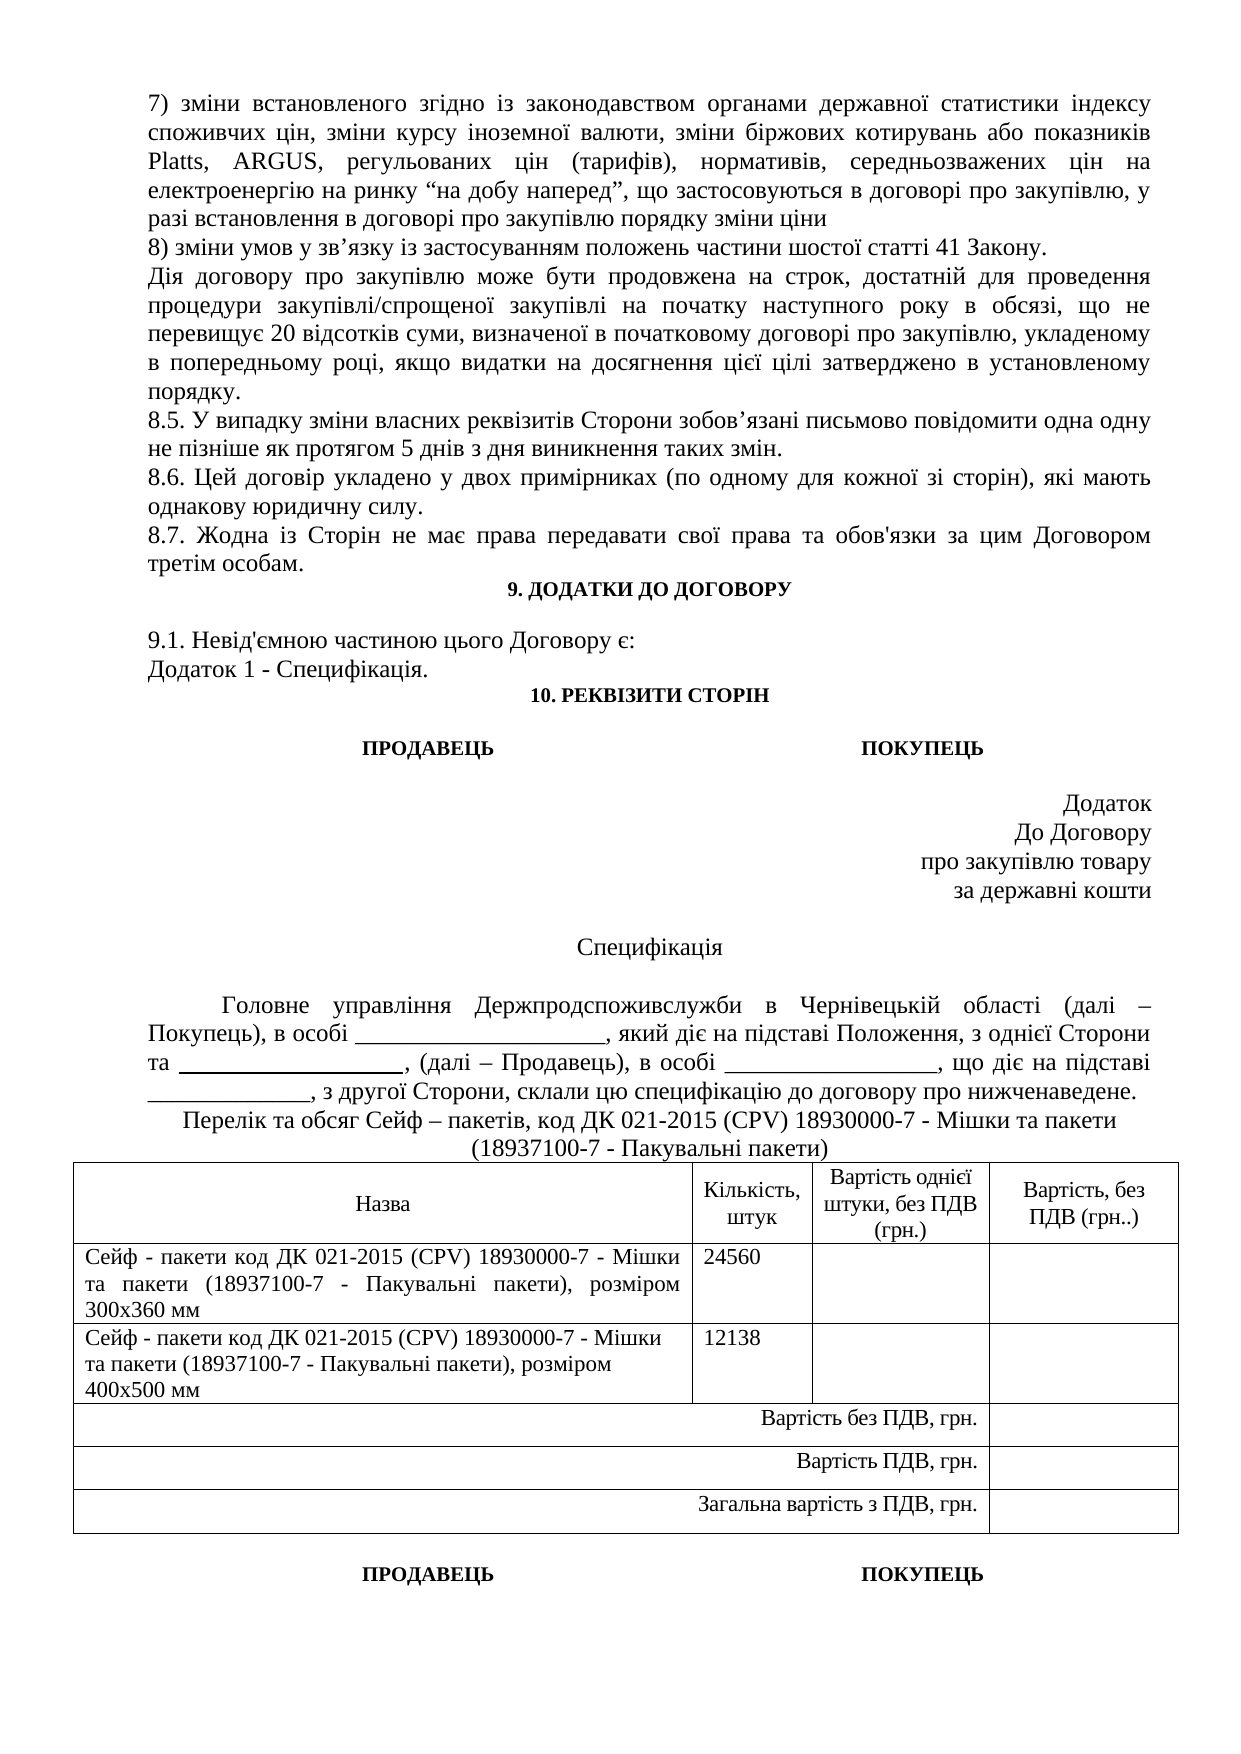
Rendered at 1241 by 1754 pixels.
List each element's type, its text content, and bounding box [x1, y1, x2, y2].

table_cell 12138 [693, 1324, 812, 1403]
table_header ПРОДАВЕЦЬ [174, 1563, 682, 1586]
table_cell Сейф - пакети код ДК 021-2015 (CPV) 18930000-7 - Мішки та пакети (18937100-7 - Пакувальні пакети), розміром 400х500 мм [74, 1324, 692, 1403]
text про закупівлю товару [148, 846, 1152, 875]
text Додаток 1 - Специфікація. [148, 654, 1152, 683]
table_cell [990, 1324, 1178, 1403]
text Додаток [148, 788, 1152, 817]
text 8.6. Цей договір укладено у двох примірниках (по одному для кожної зі сторін), які мають однакову юридичну силу. [148, 462, 1152, 520]
text 7) зміни встановленого згідно із законодавством органами державної статистики індексу споживчих цін, зміни курсу іноземної валюти, зміни біржових котирувань або показників Platts, ARGUS, регульованих цін (тарифів), нормативів, середньозважених цін на електроенергію на ринку “на добу наперед”, що застосовуються в договорі про закупівлю, у разі встановлення в договорі про закупівлю порядку зміни ціни [148, 88, 1152, 232]
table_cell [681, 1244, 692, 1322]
table_header ПРОДАВЕЦЬ [174, 736, 682, 760]
table_cell 24560 [693, 1244, 812, 1322]
text 8) зміни умов у зв’язку із застосуванням положень частини шостої статті 41 Закону. [148, 232, 1152, 261]
text 9.1. Невід'ємною частиною цього Договору є: [148, 625, 1152, 654]
table_cell [990, 1244, 1178, 1322]
text Головне управління Держпродспоживслужби в Чернівецькій області (далі – Покупець), в особі ____________________, який діє на підставі Положення, з однієї Сторони та , (далі – Продавець), в особі _________________, що діє на підставі _____________, з другої Сторони, склали цю специфікацію до договору про нижченаведене. [148, 990, 1152, 1105]
table_header ПОКУПЕЦЬ [682, 736, 1163, 760]
text 9. ДОДАТКИ ДО ДОГОВОРУ [148, 577, 1152, 601]
table_cell Загальна вартість з ПДВ, грн. [74, 1490, 989, 1533]
table_header Вартість, без ПДВ (грн..) [990, 1163, 1178, 1242]
table_cell [813, 1244, 989, 1322]
text за державні кошти [148, 875, 1152, 903]
text 8.7. Жодна із Сторін не має права передавати свої права та обов'язки за цим Договором третім особам. [148, 520, 1152, 577]
text 10. РЕКВІЗИТИ СТОРІН [148, 683, 1152, 707]
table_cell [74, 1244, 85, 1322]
table_header Кількість, штук [693, 1163, 812, 1242]
table_header ПОКУПЕЦЬ [682, 1563, 1163, 1586]
table_cell [990, 1447, 1178, 1489]
table_cell [990, 1490, 1178, 1533]
table_cell [813, 1324, 989, 1403]
table_header Назва [74, 1163, 692, 1242]
text 8.5. У випадку зміни власних реквізитів Сторони зобов’язані письмово повідомити одна одну не пізніше як протягом 5 днів з дня виникнення таких змін. [148, 405, 1152, 462]
text До Договору [148, 817, 1152, 846]
table_cell Вартість без ПДВ, грн. [74, 1404, 989, 1446]
text Специфікація [148, 932, 1152, 961]
text Дія договору про закупівлю може бути продовжена на строк, достатній для проведення процедури закупівлі/спрощеної закупівлі на початку наступного року в обсязі, що не перевищує 20 відсотків суми, визначеної в початковому договорі про закупівлю, укладеному в попередньому році, якщо видатки на досягнення цієї цілі затверджено в установленому порядку. [148, 261, 1152, 405]
text Перелік та обсяг Сейф – пакетів, код ДК 021-2015 (CPV) 18930000-7 - Мішки та пакети (18937100-7 - Пакувальні пакети) [148, 1105, 1152, 1162]
table_cell Вартість ПДВ, грн. [74, 1447, 989, 1489]
table_cell [990, 1404, 1178, 1446]
